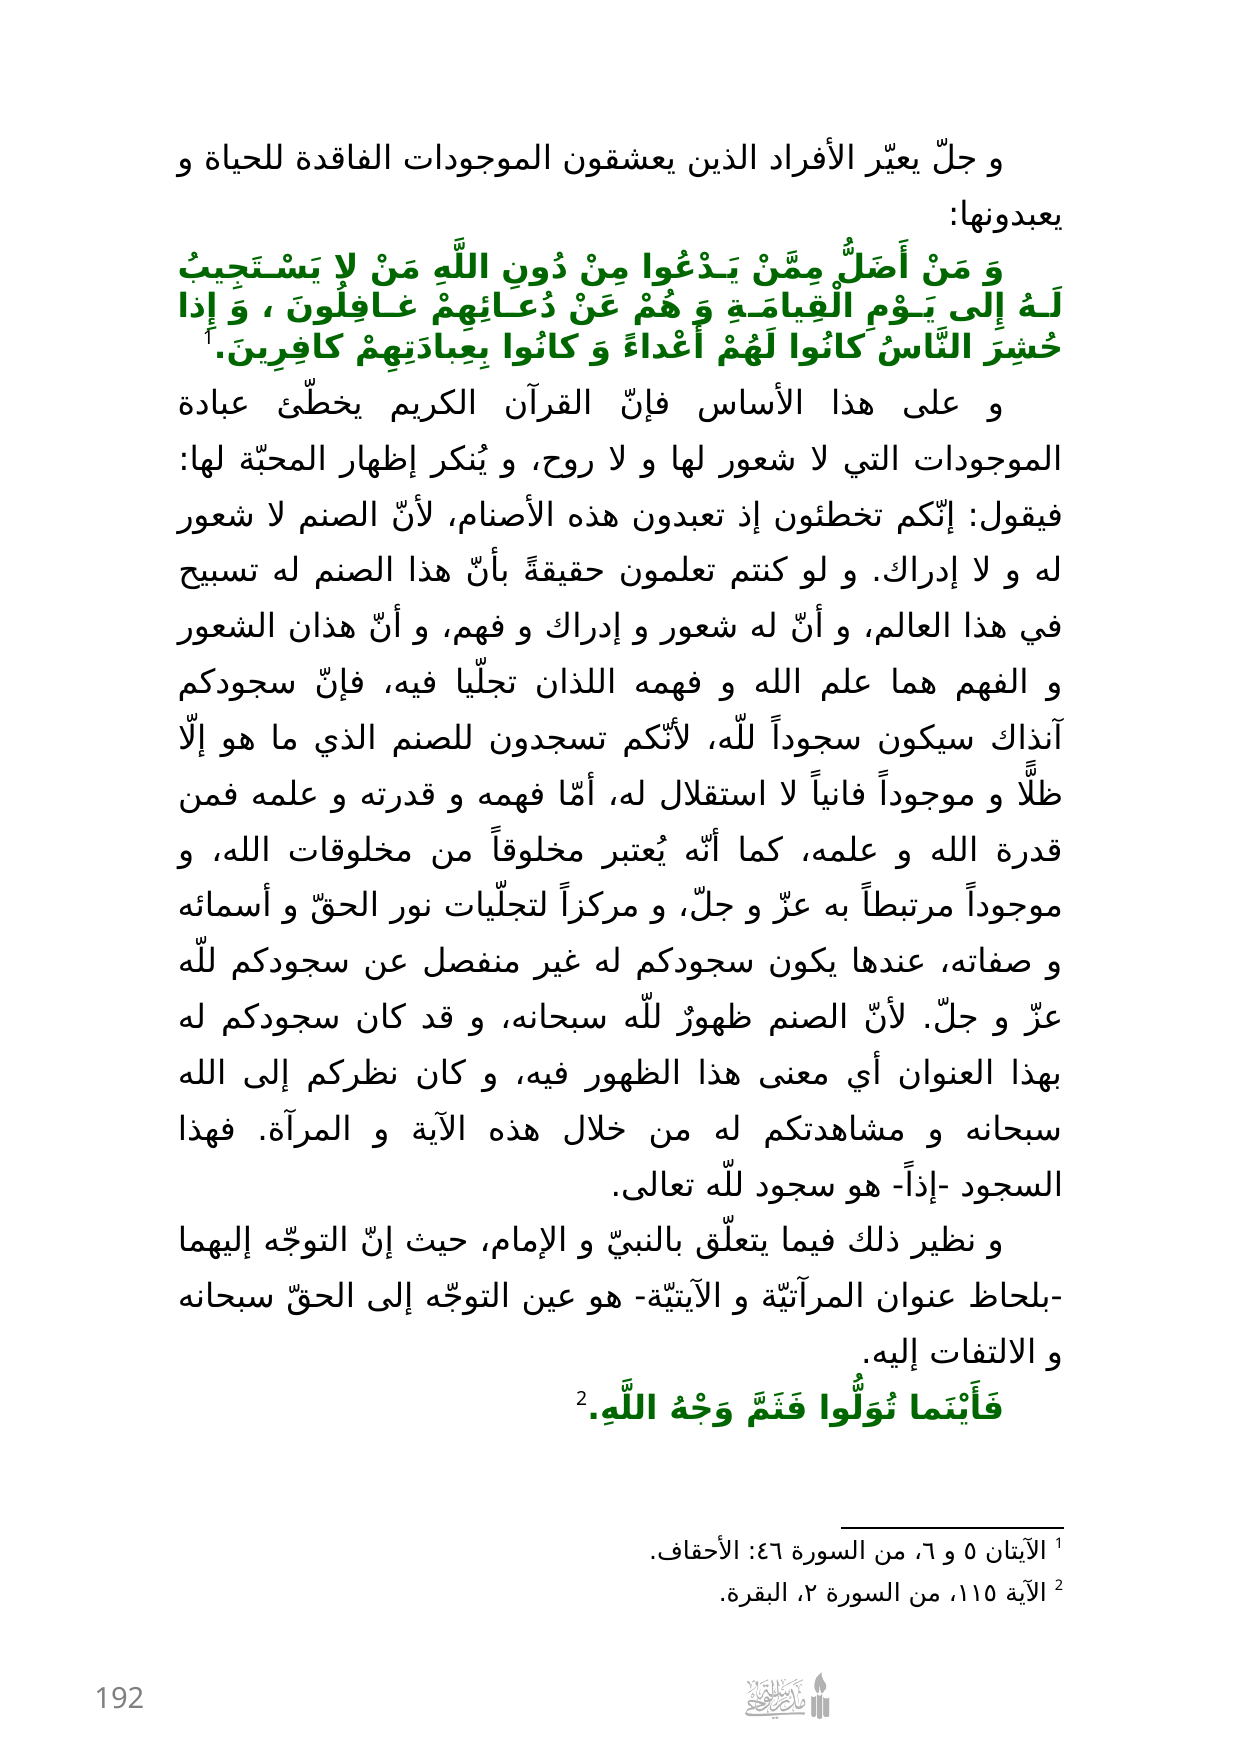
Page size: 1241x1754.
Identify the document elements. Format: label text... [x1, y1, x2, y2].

text و جلّ يعيّر الأفراد الذين يعشقون الموجودات الفاقدة للحياة و يعبدونها: [177, 136, 1063, 247]
text و نظير ذلك فيما يتعلّق بالنبيّ و الإمام، حيث إنّ التوجّه إليهما -بلحاظ عنوان المرآتيّة و الآيتيّة- هو عين التوجّه إلى الحقّ سبحانه و الالتفات إليه. [177, 1218, 1063, 1386]
picture [745, 1672, 830, 1719]
text وَ مَنْ أَضَلُّ مِمَّنْ يَدْعُوا مِنْ دُونِ اللَّهِ مَنْ لا يَسْتَجِيبُ لَهُ إِلى‏ يَوْمِ الْقِيامَةِ وَ هُمْ عَنْ دُعائِهِمْ غافِلُونَ ، وَ إِذا حُشِرَ النَّاسُ كانُوا لَهُمْ أَعْداءً وَ كانُوا بِعِبادَتِهِمْ كافِرِينَ. [177, 247, 1063, 381]
text فَأَيْنَما تُوَلُّوا فَثَمَّ وَجْهُ اللَّهِ. [177, 1386, 1063, 1442]
text و على هذا الأساس فإنّ القرآن الكريم يخطّئ عبادة الموجودات التي لا شعور لها و لا روح، و يُنكر إظهار المحبّة لها: فيقول: إنّكم تخطئون إذ تعبدون هذه الأصنام، لأنّ الصنم لا شعور له و لا إدراك. و لو كنتم تعلمون حقيقةً بأنّ هذا الصنم له تسبيح في هذا العالم، و أنّ له شعور و إدراك و فهم، و أنّ هذان الشعور و الفهم هما علم الله و فهمه اللذان تجلّيا فيه، فإنّ سجودكم آنذاك سيكون سجوداً للّه، لأنّكم تسجدون للصنم الذي ما هو إلّا ظلًّا و موجوداً فانياً لا استقلال له، أمّا فهمه و قدرته و علمه فمن قدرة الله و علمه، كما أنّه يُعتبر مخلوقاً من مخلوقات الله، و موجوداً مرتبطاً به عزّ و جلّ، و مركزاً لتجلّيات نور الحقّ و أسمائه و صفاته، عندها يكون سجودكم له غير منفصل عن سجودكم للّه عزّ و جلّ. لأنّ الصنم ظهورٌ للّه سبحانه، و قد كان سجودكم له بهذا العنوان أي معنى هذا الظهور فيه، و كان نظركم إلى الله سبحانه و مشاهدتكم له من خلال هذه الآية و المرآة. فهذا السجود -إذاً- هو سجود للّه تعالى. [177, 381, 1063, 1218]
